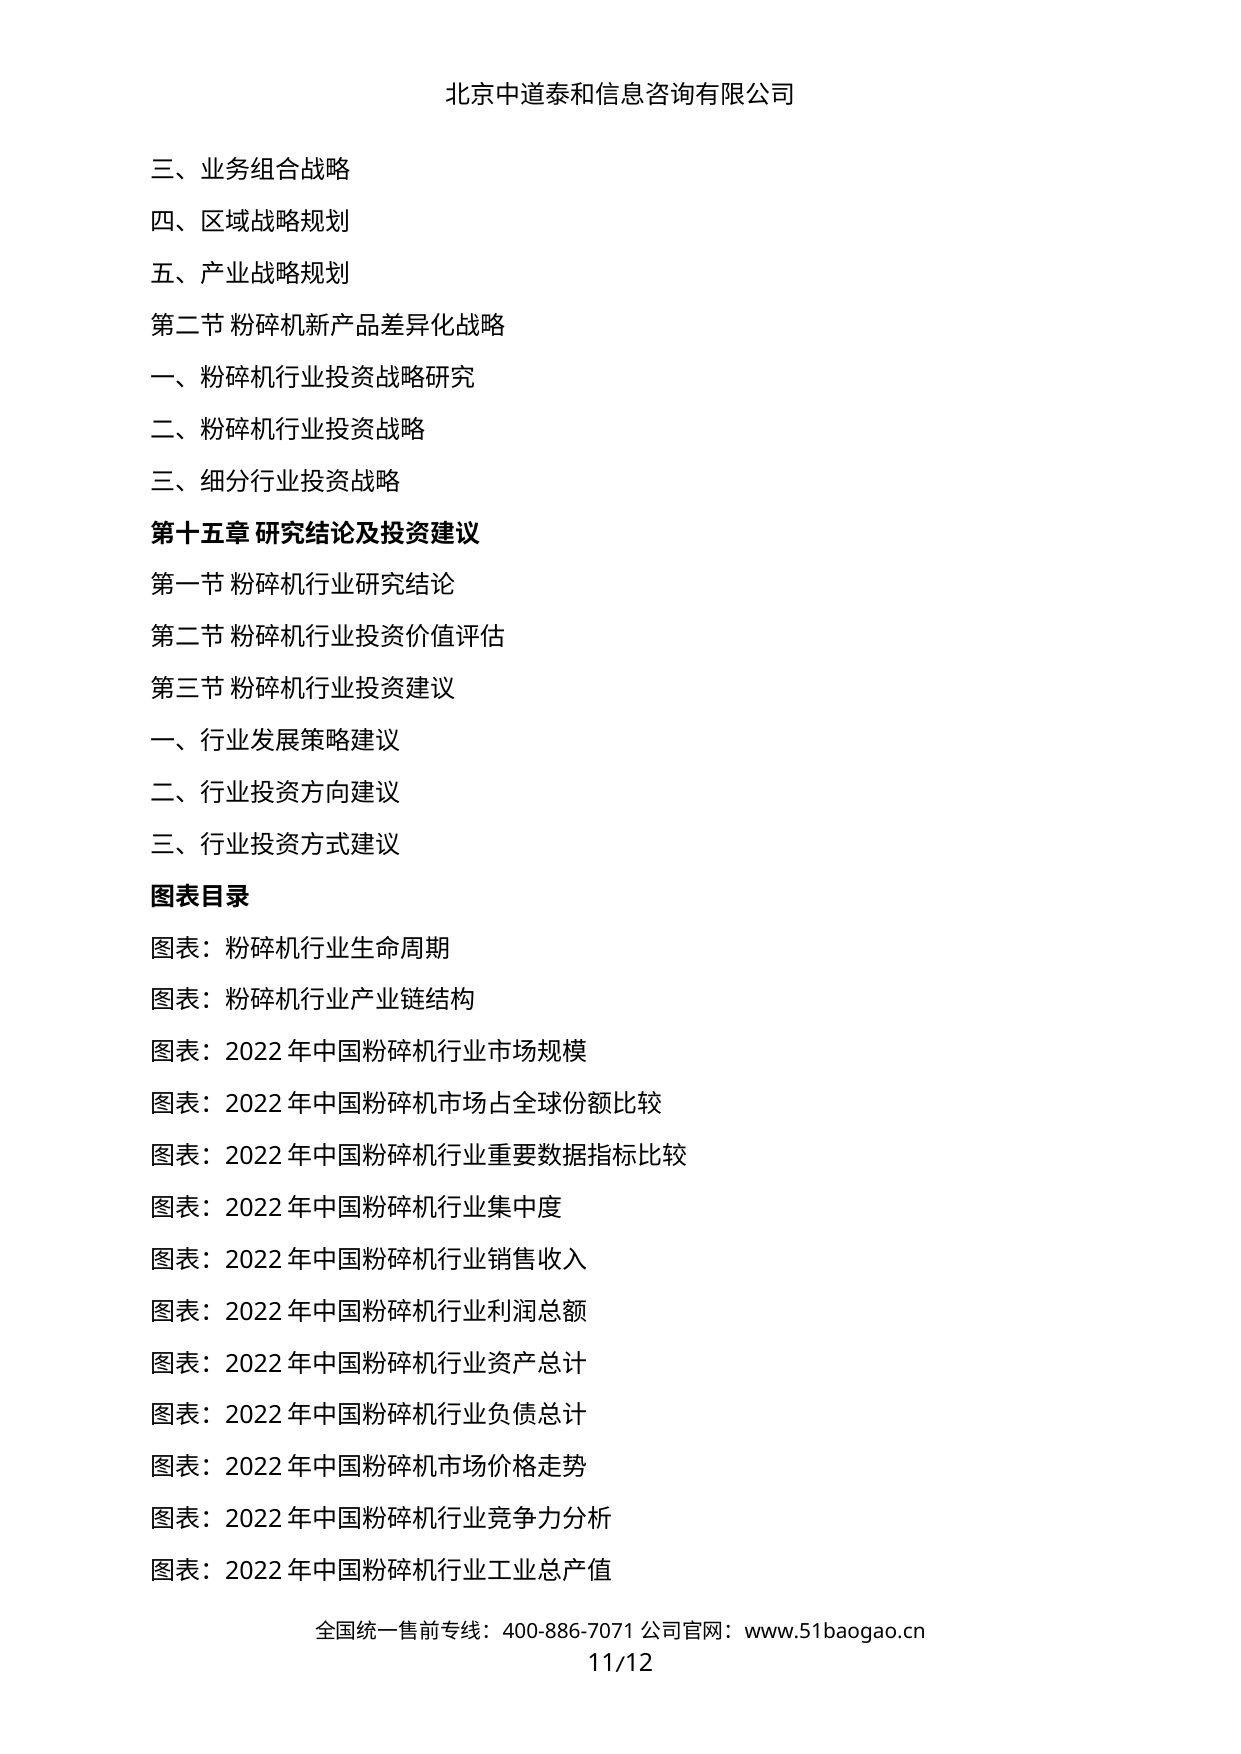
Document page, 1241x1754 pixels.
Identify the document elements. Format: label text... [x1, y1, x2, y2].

text 二、粉碎机行业投资战略 [150, 409, 1090, 446]
text 第三节 粉碎机行业投资建议 [150, 669, 1090, 705]
text 图表：2022年中国粉碎机行业市场规模 [150, 1032, 1090, 1068]
text 一、行业发展策略建议 [150, 721, 1090, 757]
text 第二节 粉碎机行业投资价值评估 [150, 617, 1090, 653]
text 图表：2022年中国粉碎机行业资产总计 [150, 1343, 1090, 1379]
text 图表目录 [150, 876, 1090, 912]
text 图表：粉碎机行业产业链结构 [150, 980, 1090, 1016]
text 图表：2022年中国粉碎机行业工业总产值 [150, 1551, 1090, 1587]
text 图表：2022年中国粉碎机行业负债总计 [150, 1395, 1090, 1431]
text 图表：2022年中国粉碎机行业集中度 [150, 1187, 1090, 1224]
text 图表：粉碎机行业生命周期 [150, 928, 1090, 964]
text 第一节 粉碎机行业研究结论 [150, 565, 1090, 601]
text 二、行业投资方向建议 [150, 772, 1090, 809]
text 图表：2022年中国粉碎机行业重要数据指标比较 [150, 1136, 1090, 1172]
text 图表：2022年中国粉碎机行业利润总额 [150, 1291, 1090, 1327]
text 五、产业战略规划 [150, 254, 1090, 290]
text 图表：2022年中国粉碎机市场价格走势 [150, 1447, 1090, 1483]
text 图表：2022年中国粉碎机行业销售收入 [150, 1239, 1090, 1276]
text 图表：2022年中国粉碎机行业竞争力分析 [150, 1499, 1090, 1535]
text 三、业务组合战略 [150, 150, 1090, 186]
text 第二节 粉碎机新产品差异化战略 [150, 306, 1090, 342]
text 三、细分行业投资战略 [150, 461, 1090, 497]
text 四、区域战略规划 [150, 202, 1090, 238]
text 第十五章 研究结论及投资建议 [150, 513, 1090, 549]
text 图表：2022年中国粉碎机市场占全球份额比较 [150, 1084, 1090, 1120]
text 一、粉碎机行业投资战略研究 [150, 357, 1090, 394]
text 三、行业投资方式建议 [150, 824, 1090, 861]
